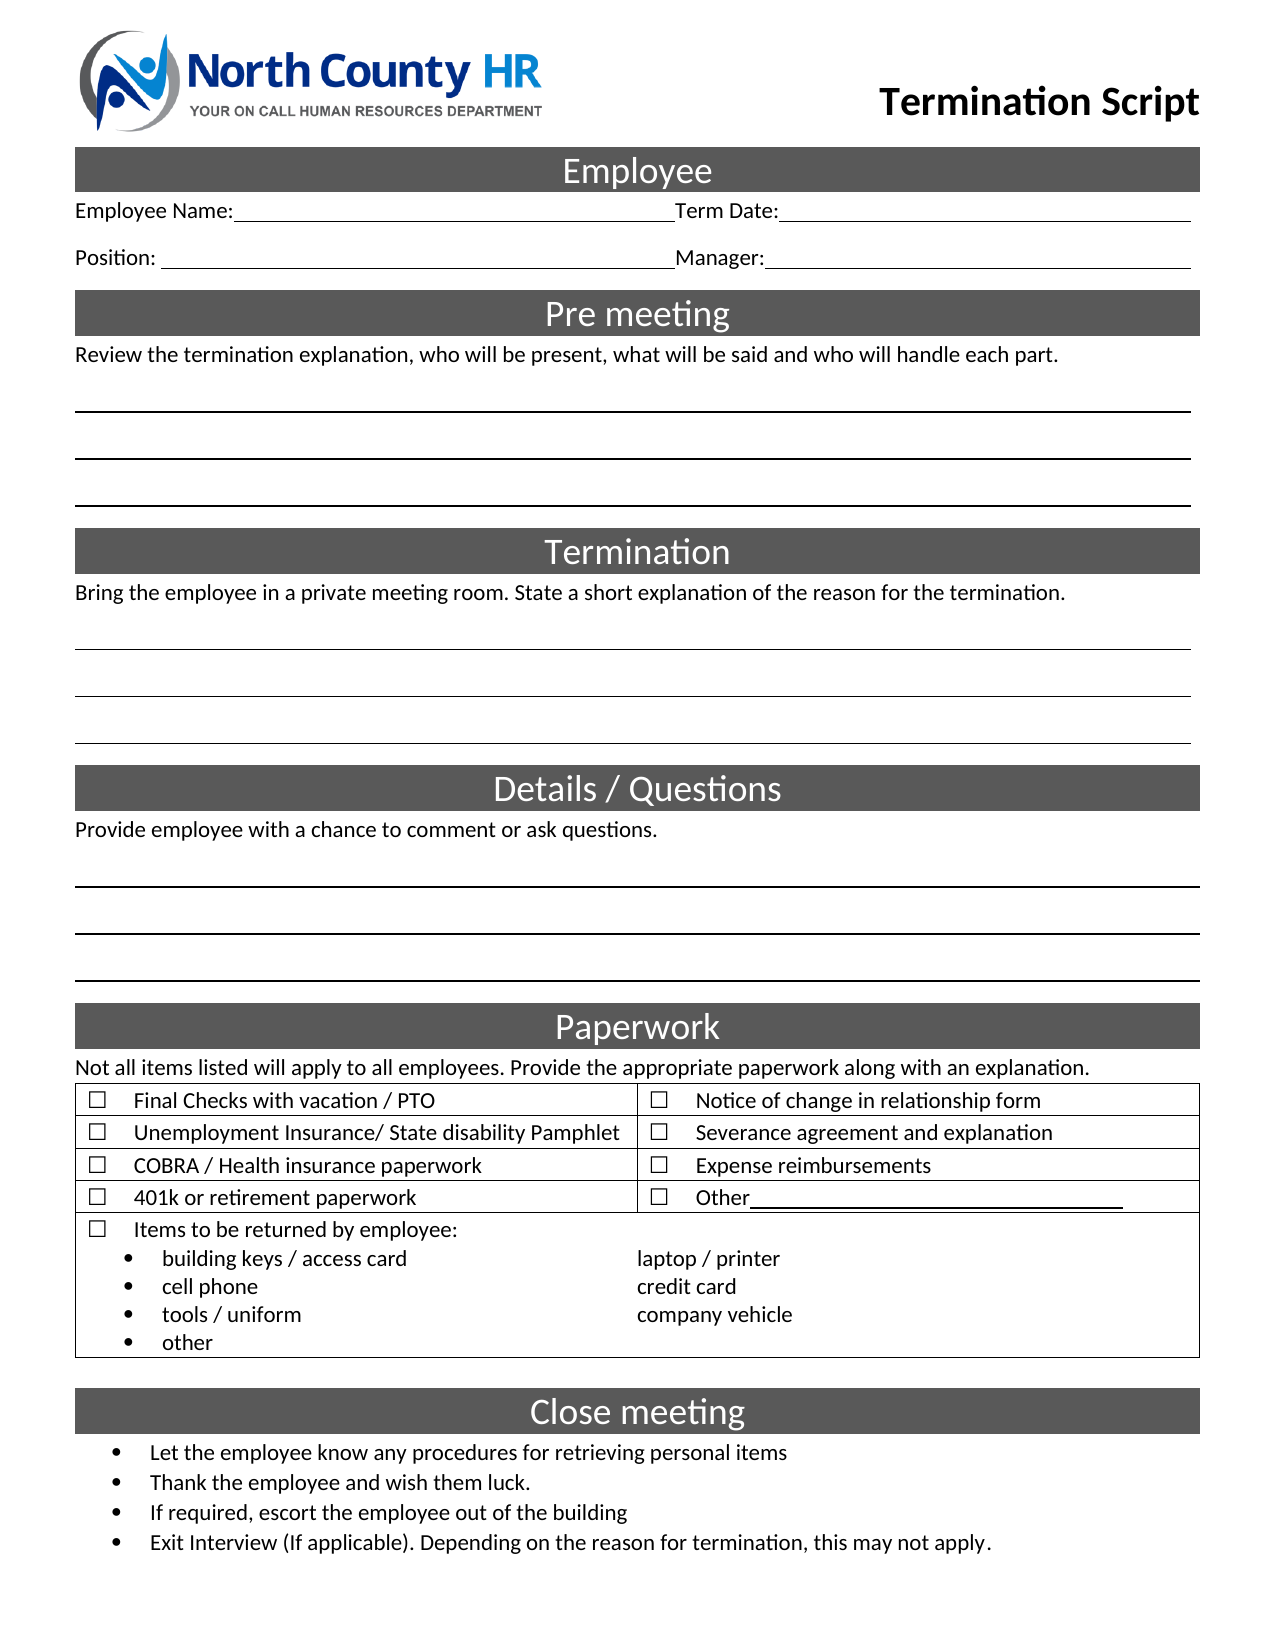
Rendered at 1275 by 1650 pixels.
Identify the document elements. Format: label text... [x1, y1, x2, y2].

table_cell Expense reimbursements [638, 1149, 1199, 1180]
list Exit Interview (If applicable). Depending on the reason for termination, this may not apply. [112, 1528, 1200, 1556]
table_header Final Checks with vacation / PTO [76, 1084, 637, 1115]
text Close meeting [75, 1388, 1200, 1434]
list If required, escort the employee out of the building [112, 1498, 1200, 1526]
text Paperwork [75, 1003, 1200, 1049]
list Let the employee know any procedures for retrieving personal items [112, 1438, 1200, 1466]
table_cell COBRA / Health insurance paperwork [76, 1149, 637, 1180]
text Pre meeting [75, 290, 1200, 336]
text Bring the employee in a private meeting room. State a short explanation of the reason for the termination. [75, 578, 1200, 606]
table_cell Items to be returned by employee: building keys / access card laptop / printer cell phone credit card tools / uniform company vehicle other [76, 1213, 1199, 1357]
table_header Notice of change in relationship form [638, 1084, 1199, 1115]
text Details / Questions [75, 765, 1200, 811]
text Not all items listed will apply to all employees. Provide the appropriate paperwork along with an explanation. [75, 1053, 1200, 1081]
picture [75, 26, 546, 136]
text Position: Manager: [75, 243, 1200, 271]
table_cell Other [638, 1181, 1199, 1212]
text Provide employee with a chance to comment or ask questions. [75, 815, 1200, 843]
table_cell Unemployment Insurance/ State disability Pamphlet [76, 1116, 637, 1148]
list Thank the employee and wish them luck. [112, 1468, 1200, 1496]
text Termination [75, 528, 1200, 574]
table_cell 401k or retirement paperwork [76, 1181, 637, 1212]
text Employee [75, 147, 1200, 192]
text Review the termination explanation, who will be present, what will be said and who will handle each part. [75, 340, 1200, 368]
text Termination Script [546, 75, 1200, 126]
text Employee Name: Term Date: [75, 197, 1200, 224]
table_cell Severance agreement and explanation [638, 1116, 1199, 1148]
